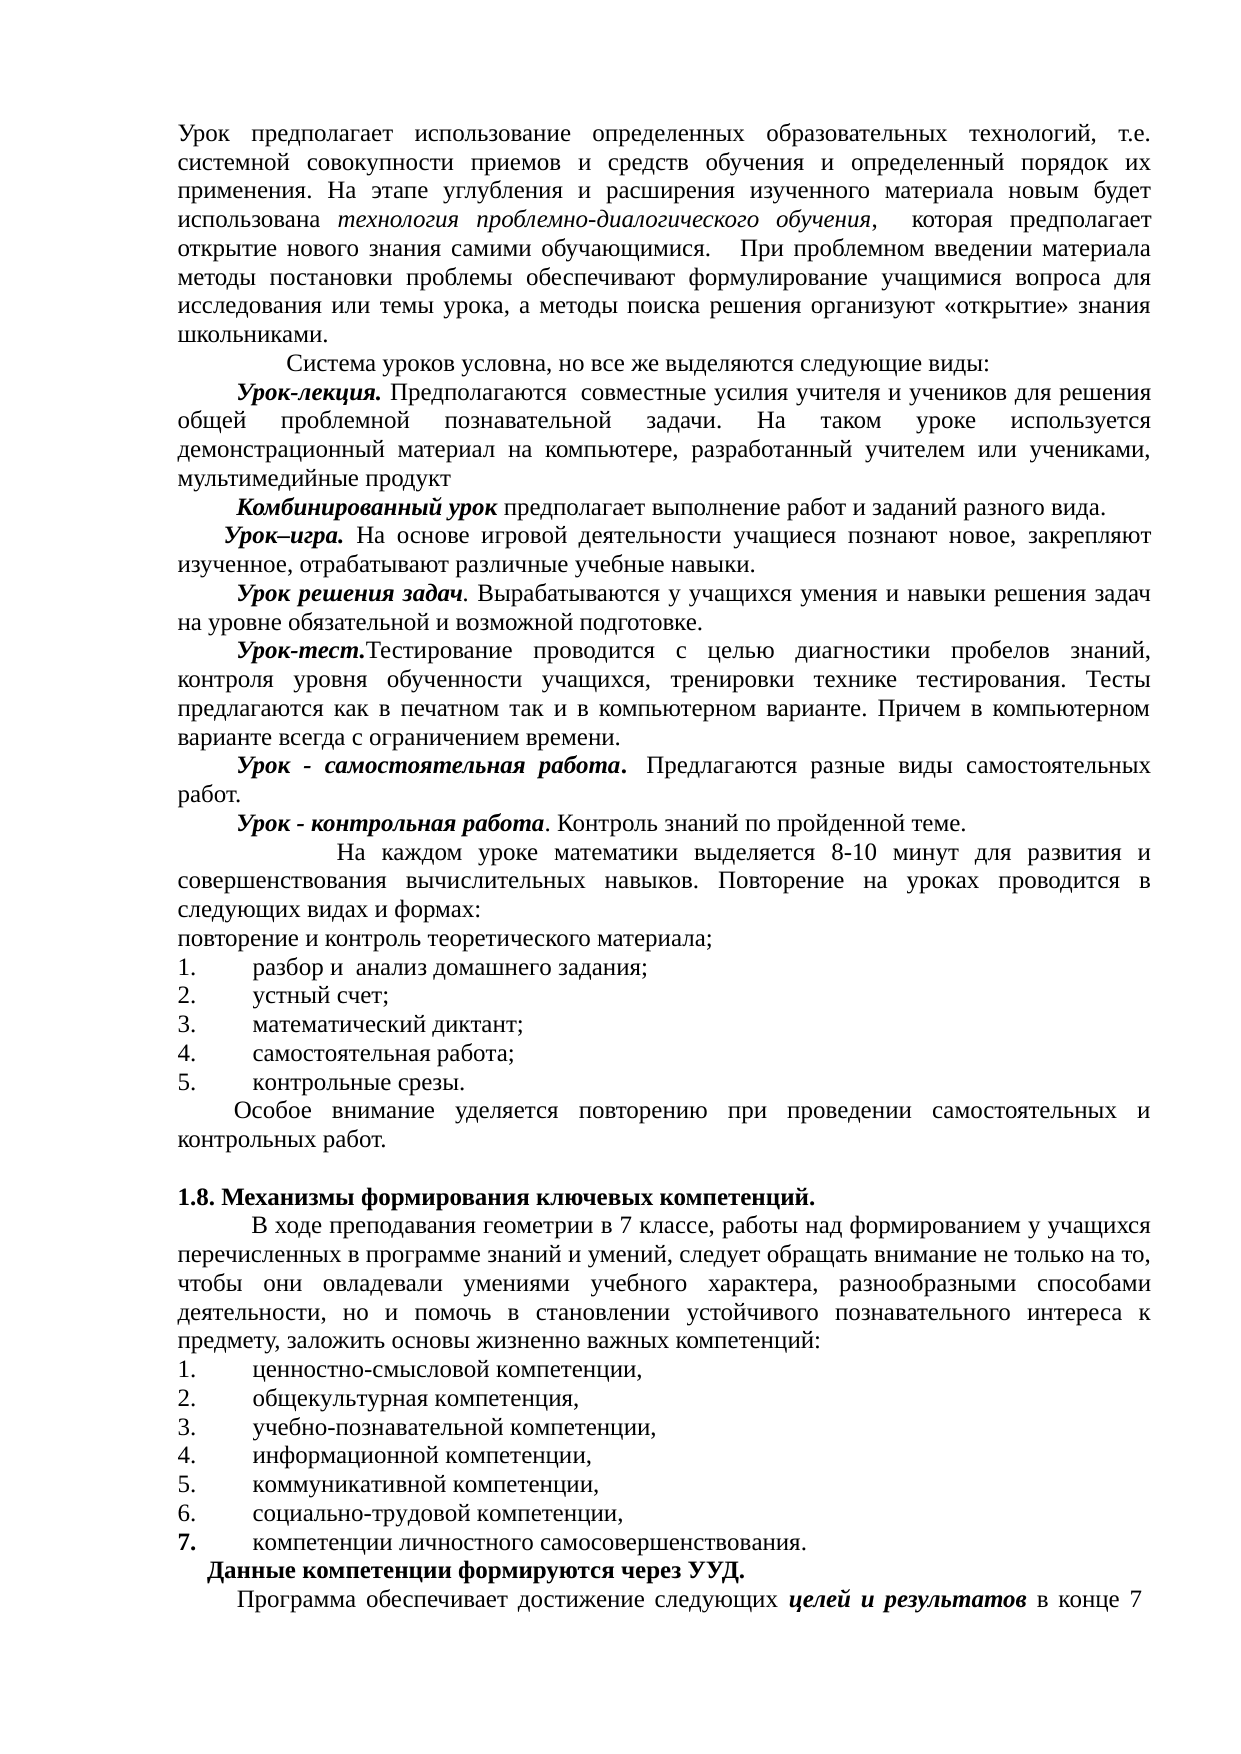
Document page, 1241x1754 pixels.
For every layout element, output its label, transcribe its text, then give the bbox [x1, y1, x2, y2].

list учебно-познавательной компетенции, [177, 1412, 1152, 1441]
text В ходе преподавания геометрии в 7 классе, работы над формированием у учащихся перечисленных в программе знаний и умений, следует обращать внимание не только на то, чтобы они овладевали умениями учебного характера, разнообразными способами деятельности, но и помочь в становлении устойчивого познавательного интереса к предмету, заложить основы жизненно важных компетенций: [177, 1211, 1152, 1354]
list социально-трудовой компетенции, [177, 1498, 1152, 1527]
list устный счет; [177, 981, 1152, 1009]
list разбор и анализ домашнего задания; [177, 952, 1152, 981]
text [177, 1584, 1142, 1613]
text Урок–игра. На основе игровой деятельности учащиеся познают новое, закрепляют изученное, отрабатывают различные учебные навыки. [177, 521, 1152, 578]
text Урок - самостоятельная работа. Предлагаются разные виды самостоятельных работ. [177, 751, 1152, 808]
text Особое внимание уделяется повторению при проведении самостоятельных и контрольных работ. [177, 1096, 1152, 1153]
text повторение и контроль теоретического материала; [177, 923, 1152, 952]
text Урок-лекция. Предполагаются совместные усилия учителя и учеников для решения общей проблемной познавательной задачи. На таком уроке используется демонстрационный материал на компьютере, разработанный учителем или учениками, мультимедийные продукт [177, 377, 1152, 492]
list компетенции личностного самосовершенствования. [177, 1527, 1152, 1556]
list общекультурная компетенция, [177, 1383, 1152, 1412]
list ценностно-смысловой компетенции, [177, 1354, 1152, 1383]
text 1.8. Механизмы формирования ключевых компетенций. [177, 1182, 1152, 1211]
text Урок - контрольная работа. Контроль знаний по пройденной теме. [177, 808, 1152, 837]
list математический диктант; [177, 1009, 1152, 1038]
text Данные компетенции формируются через УУД. [207, 1556, 1142, 1584]
list самостоятельная работа; [177, 1038, 1152, 1067]
list информационной компетенции, [177, 1441, 1152, 1469]
list контрольные срезы. [177, 1067, 1152, 1096]
text Комбинированный урок предполагает выполнение работ и заданий разного вида. [177, 492, 1152, 521]
text На каждом уроке математики выделяется 8-10 минут для развития и совершенствования вычислительных навыков. Повторение на уроках проводится в следующих видах и формах: [177, 837, 1152, 923]
text Урок решения задач. Вырабатываются у учащихся умения и навыки решения задач на уровне обязательной и возможной подготовке. [177, 578, 1152, 636]
text Урок-тест.Тестирование проводится с целью диагностики пробелов знаний, контроля уровня обученности учащихся, тренировки технике тестирования. Тесты предлагаются как в печатном так и в компьютерном варианте. Причем в компьютерном варианте всегда с ограничением времени. [177, 636, 1152, 751]
text Урок предполагает использование определенных образовательных технологий, т.е. системной совокупности приемов и средств обучения и определенный порядок их применения. На этапе углубления и расширения изученного материала новым будет использована технология проблемно-диалогического обучения, которая предполагает открытие нового знания самими обучающимися. При проблемном введении материала методы постановки проблемы обеспечивают формулирование учащимися вопроса для исследования или темы урока, а методы поиска решения организуют «открытие» знания школьниками. [177, 118, 1152, 348]
list коммуникативной компетенции, [177, 1469, 1152, 1498]
text Система уроков условна, но все же выделяются следующие виды: [177, 348, 1152, 377]
